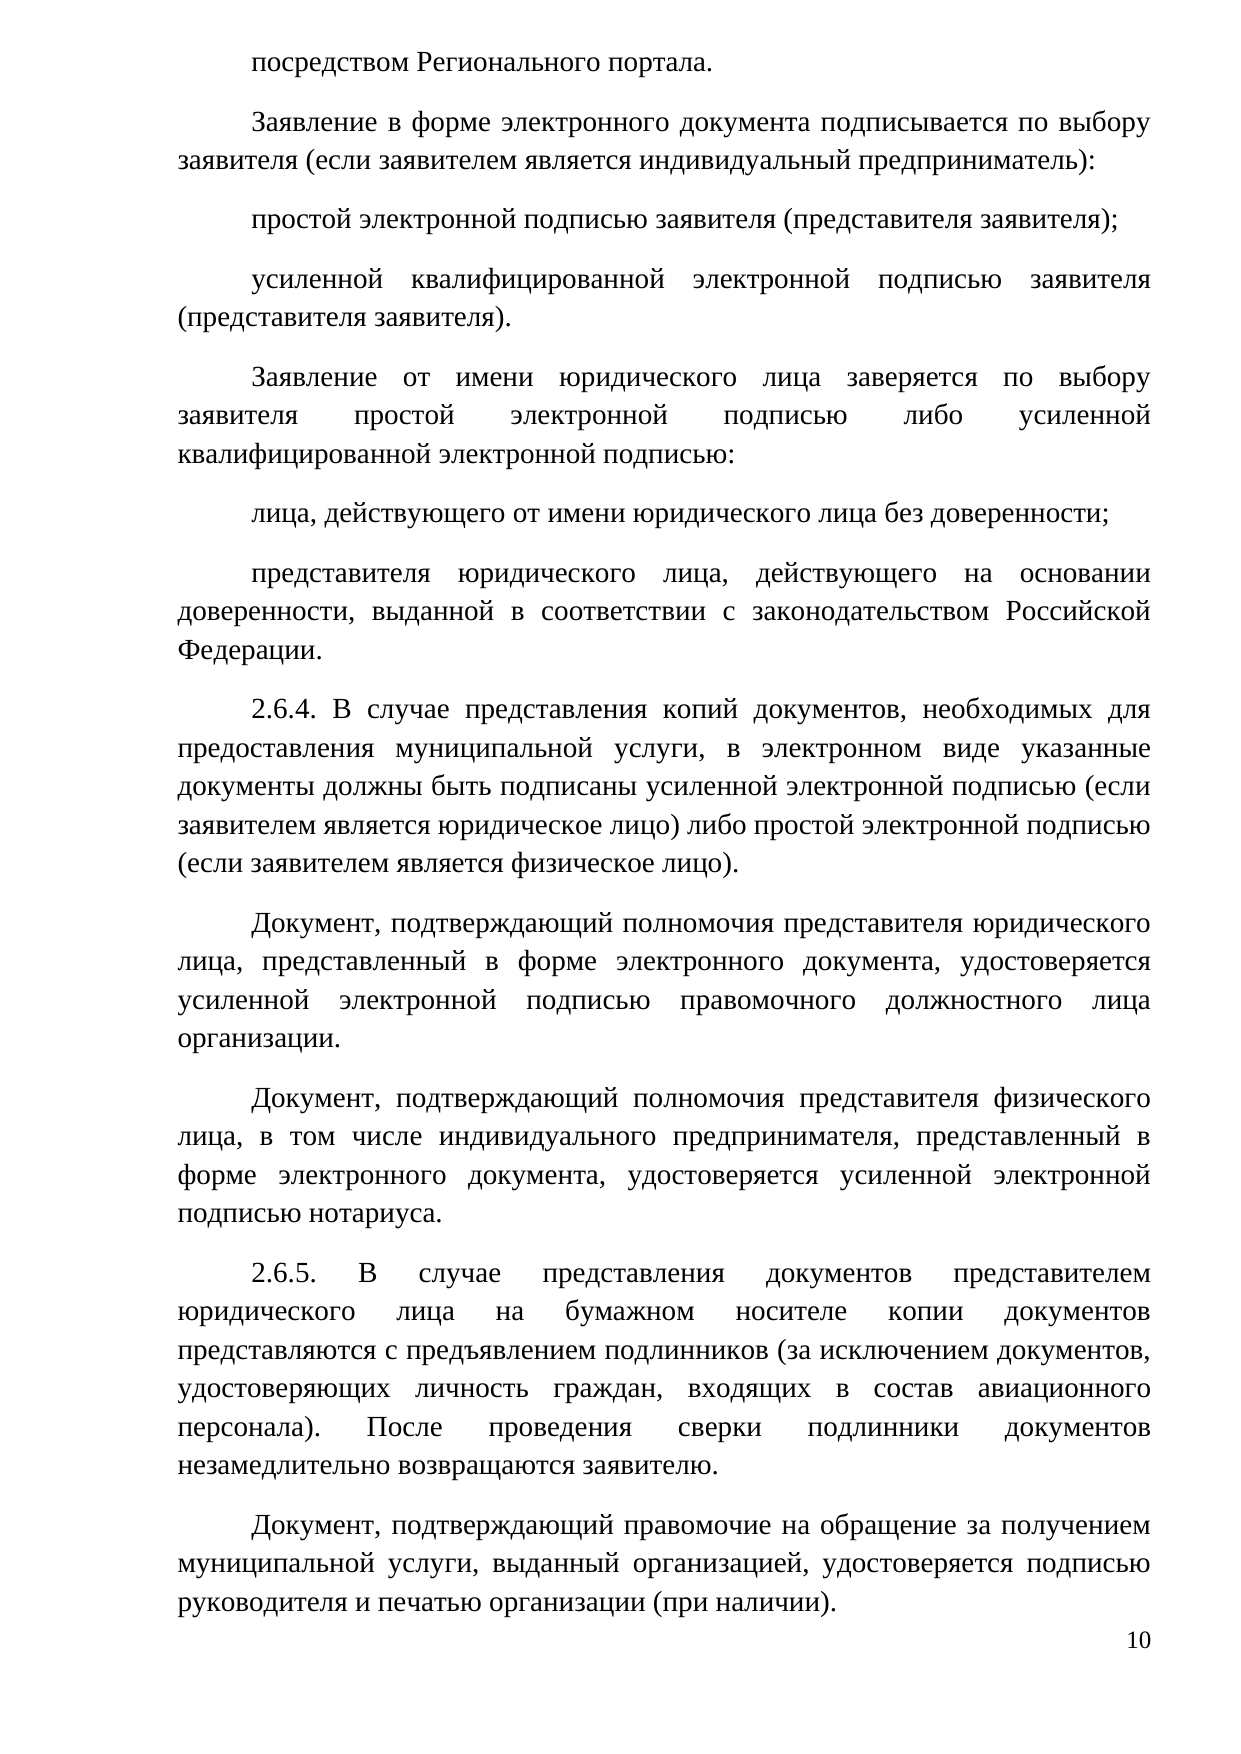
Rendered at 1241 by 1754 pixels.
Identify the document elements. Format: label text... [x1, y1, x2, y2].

text Документ, подтверждающий правомочие на обращение за получением муниципальной услуги, выданный организацией, удостоверяется подписью руководителя и печатью организации (при наличии). [177, 1507, 1152, 1617]
text Документ, подтверждающий полномочия представителя юридического лица, представленный в форме электронного документа, удостоверяется усиленной электронной подписью правомочного должностного лица организации. [177, 905, 1152, 1054]
text представителя юридического лица, действующего на основании доверенности, выданной в соответствии с законодательством Российской Федерации. [177, 555, 1152, 665]
text Заявление в форме электронного документа подписывается по выбору заявителя (если заявителем является индивидуальный предприниматель): [177, 104, 1152, 176]
text лица, действующего от имени юридического лица без доверенности; [177, 495, 1152, 529]
text Документ, подтверждающий полномочия представителя физического лица, в том числе индивидуального предпринимателя, представленный в форме электронного документа, удостоверяется усиленной электронной подписью нотариуса. [177, 1080, 1152, 1229]
text 2.6.4. В случае представления копий документов, необходимых для предоставления муниципальной услуги, в электронном виде указанные документы должны быть подписаны усиленной электронной подписью (если заявителем является юридическое лицо) либо простой электронной подписью (если заявителем является физическое лицо). [177, 691, 1152, 879]
text 2.6.5. В случае представления документов представителем юридического лица на бумажном носителе копии документов представляются с предъявлением подлинников (за исключением документов, удостоверяющих личность граждан, входящих в состав авиационного персонала). После проведения сверки подлинники документов незамедлительно возвращаются заявителю. [177, 1255, 1152, 1481]
text Заявление от имени юридического лица заверяется по выбору заявителя простой электронной подписью либо усиленной квалифицированной электронной подписью: [177, 359, 1152, 469]
text посредством Регионального портала. [177, 44, 1152, 78]
text простой электронной подписью заявителя (представителя заявителя); [177, 202, 1152, 235]
text усиленной квалифицированной электронной подписью заявителя (представителя заявителя). [177, 261, 1152, 333]
